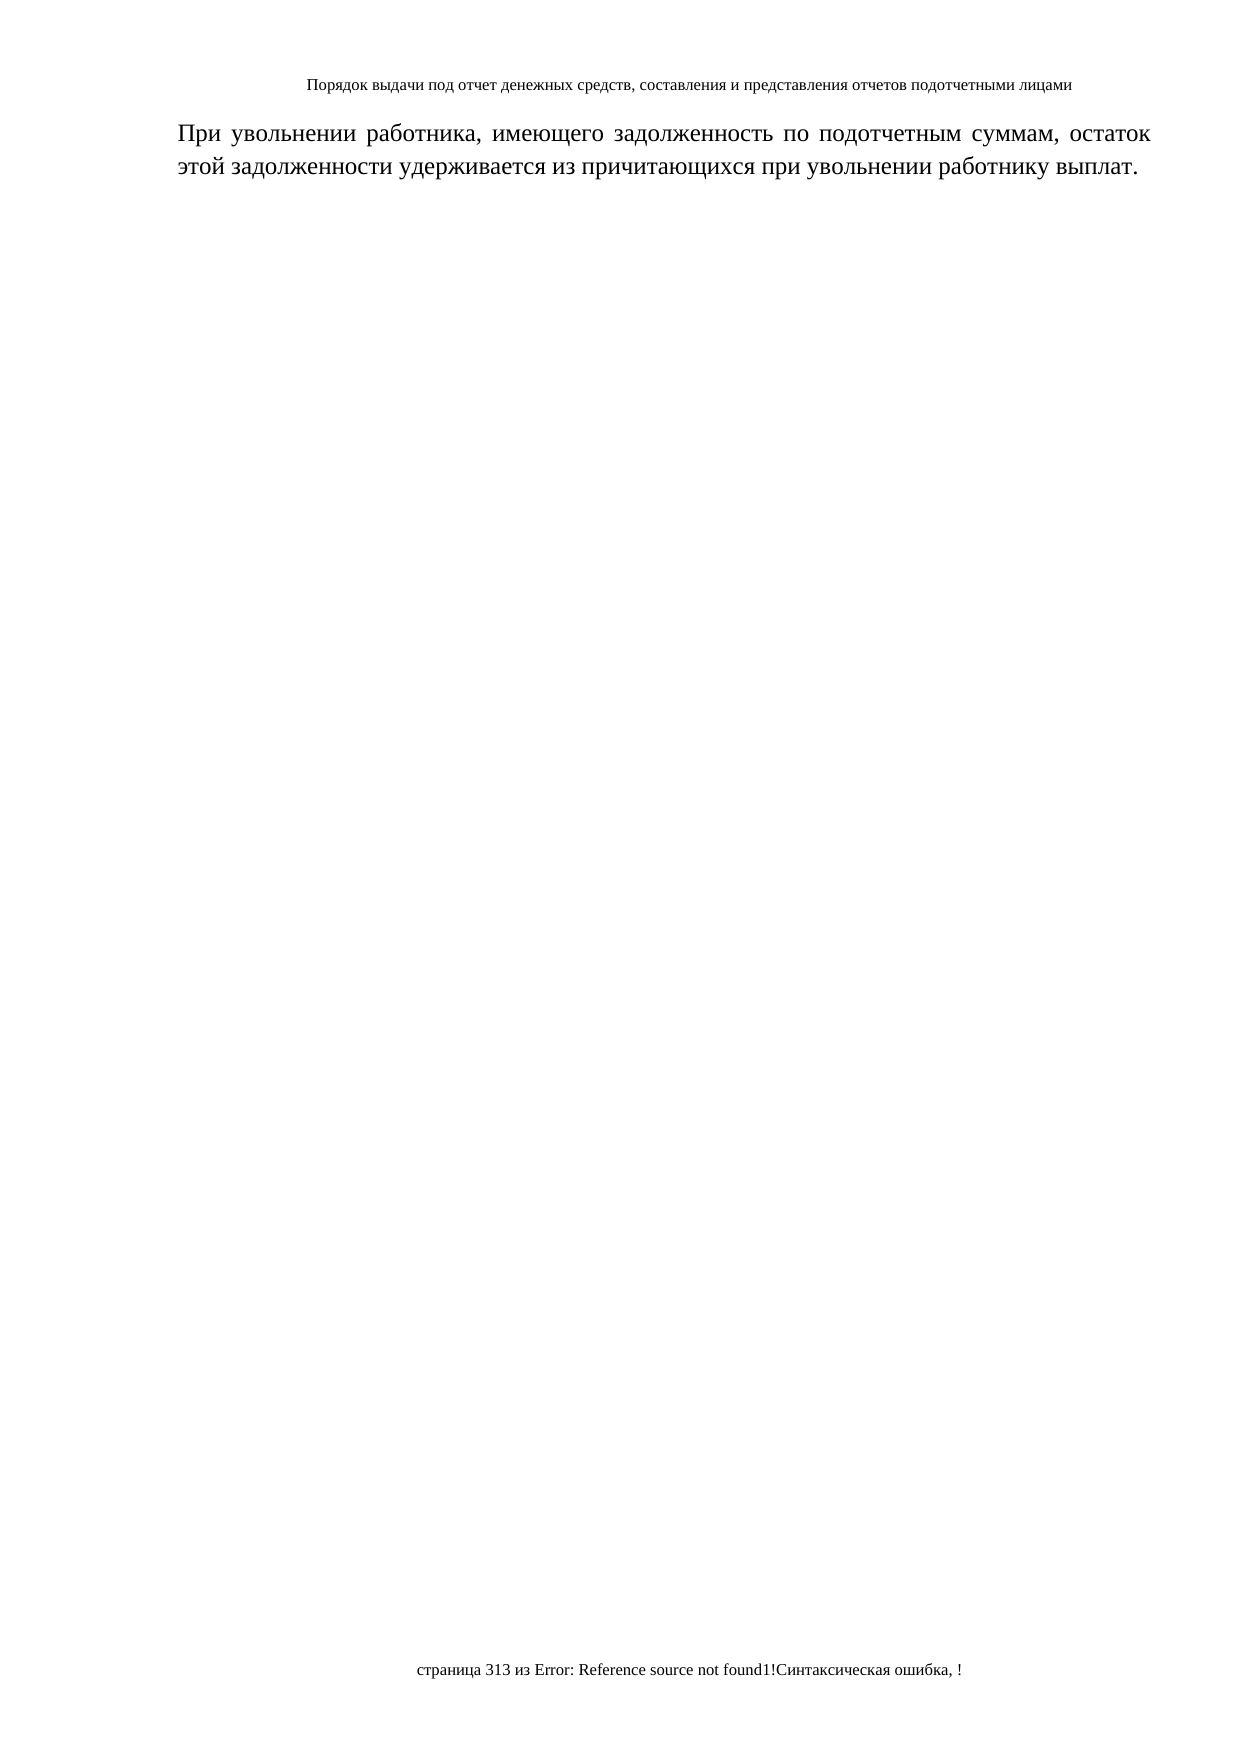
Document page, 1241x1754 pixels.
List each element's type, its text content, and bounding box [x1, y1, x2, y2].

subtitle При увольнении работника, имеющего задолженность по подотчетным суммам, остаток этой задолженности удерживается из причитающихся при увольнении работнику выплат. [177, 118, 1152, 180]
